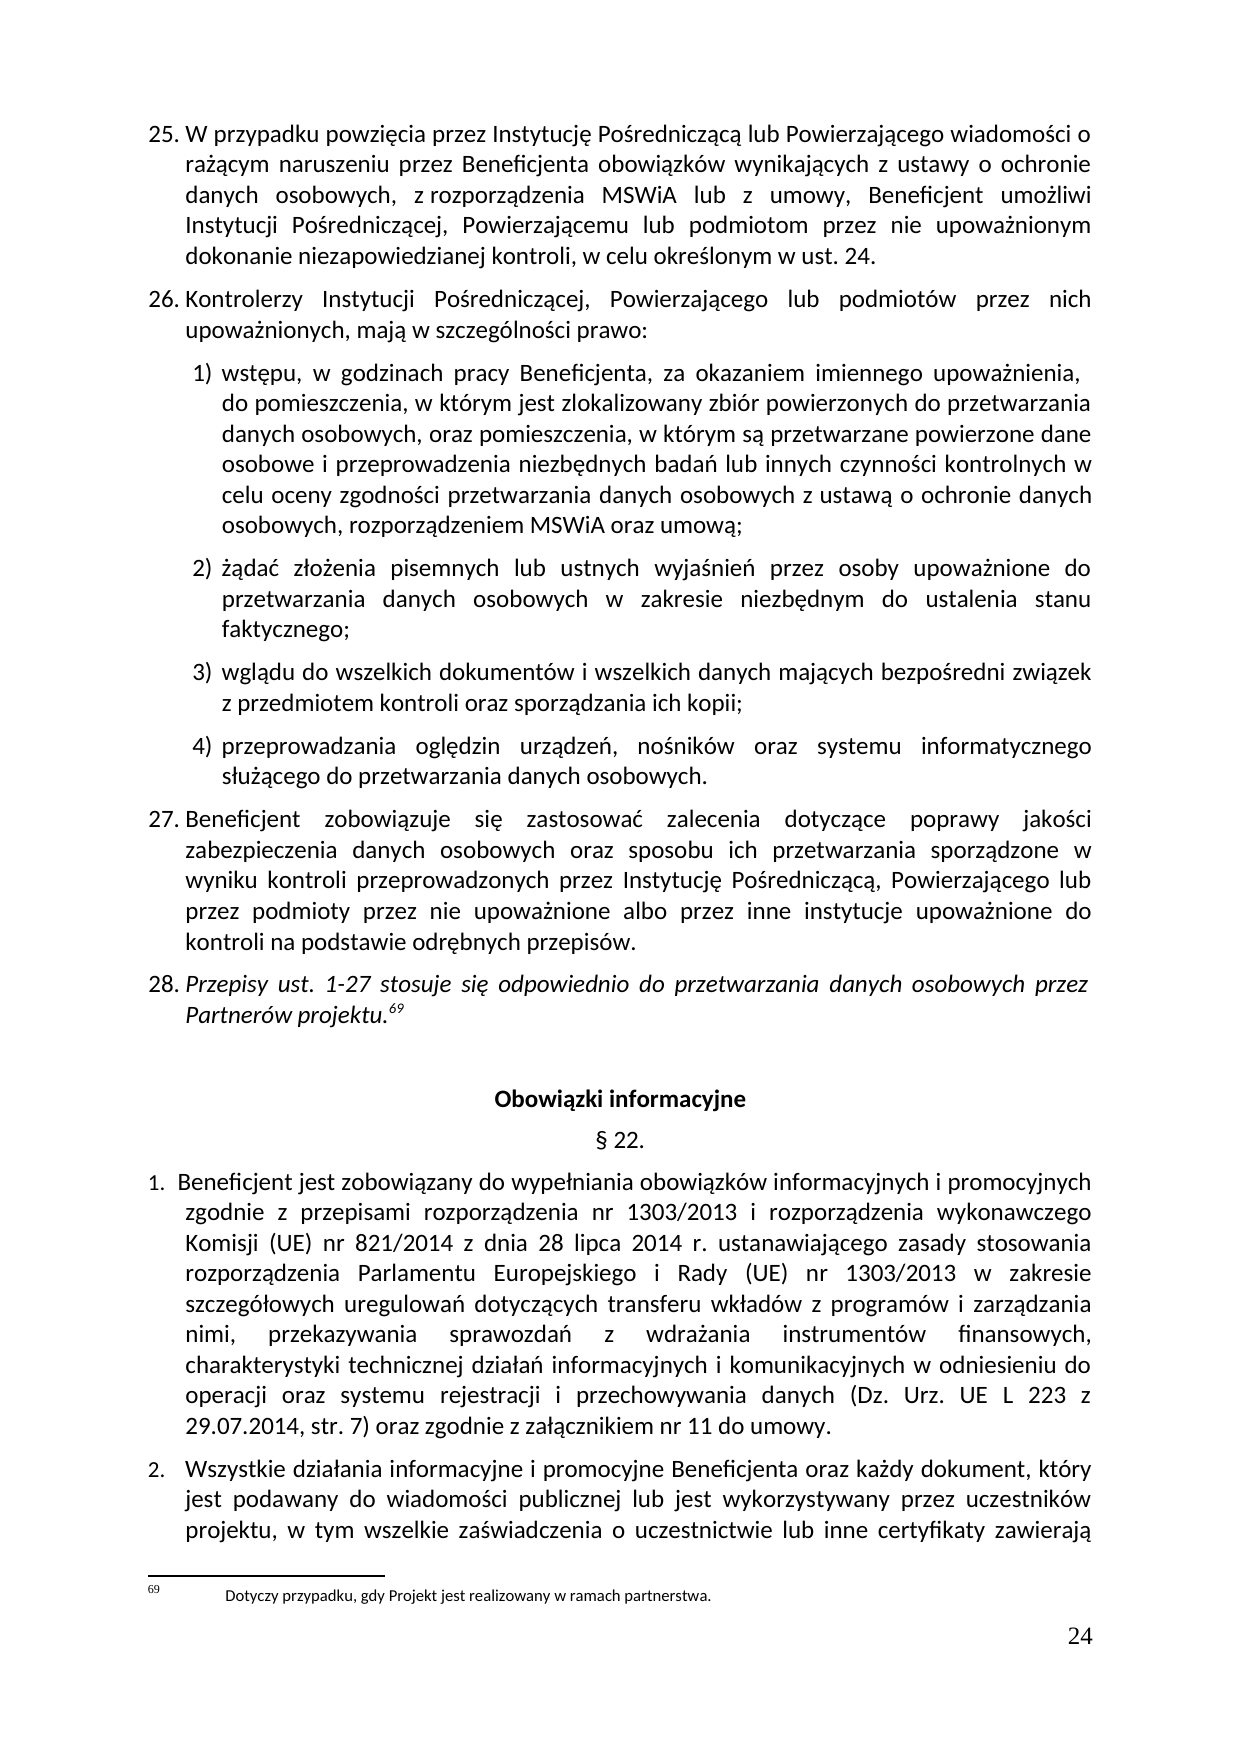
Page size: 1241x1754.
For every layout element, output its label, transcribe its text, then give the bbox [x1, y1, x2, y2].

list wstępu, w godzinach pracy Beneficjenta, za okazaniem imiennego upoważnienia, do pomieszczenia, w którym jest zlokalizowany zbiór powierzonych do przetwarzania danych osobowych, oraz pomieszczenia, w którym są przetwarzane powierzone dane osobowe i przeprowadzenia niezbędnych badań lub innych czynności kontrolnych w celu oceny zgodności przetwarzania danych osobowych z ustawą o ochronie danych osobowych, rozporządzeniem MSWiA oraz umową; [192, 357, 1092, 540]
list Kontrolerzy Instytucji Pośredniczącej, Powierzającego lub podmiotów przez nich upoważnionych, mają w szczególności prawo: [148, 283, 1092, 344]
list przeprowadzania oględzin urządzeń, nośników oraz systemu informatycznego służącego do przetwarzania danych osobowych. [192, 730, 1092, 791]
text Obowiązki informacyjne [148, 1083, 1092, 1114]
list Przepisy ust. 1-27 stosuje się odpowiednio do przetwarzania danych osobowych przez Partnerów projektu. [148, 969, 1092, 1030]
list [148, 1453, 1092, 1545]
list Beneficjent zobowiązuje się zastosować zalecenia dotyczące poprawy jakości zabezpieczenia danych osobowych oraz sposobu ich przetwarzania sporządzone w wyniku kontroli przeprowadzonych przez Instytucję Pośredniczącą, Powierzającego lub przez podmioty przez nie upoważnione albo przez inne instytucje upoważnione do kontroli na podstawie odrębnych przepisów. [148, 803, 1092, 956]
list wglądu do wszelkich dokumentów i wszelkich danych mających bezpośredni związek z przedmiotem kontroli oraz sporządzania ich kopii; [192, 656, 1092, 717]
list Beneficjent jest zobowiązany do wypełniania obowiązków informacyjnych i promocyjnych zgodnie z przepisami rozporządzenia nr 1303/2013 i rozporządzenia wykonawczego Komisji (UE) nr 821/2014 z dnia 28 lipca 2014 r. ustanawiającego zasady stosowania rozporządzenia Parlamentu Europejskiego i Rady (UE) nr 1303/2013 w zakresie szczegółowych uregulowań dotyczących transferu wkładów z programów i zarządzania nimi, przekazywania sprawozdań z wdrażania instrumentów finansowych, charakterystyki technicznej działań informacyjnych i komunikacyjnych w odniesieniu do operacji oraz systemu rejestracji i przechowywania danych (Dz. Urz. UE L 223 z 29.07.2014, str. 7) oraz zgodnie z załącznikiem nr 11 do umowy. [148, 1166, 1092, 1441]
text § 22. [148, 1125, 1092, 1155]
list żądać złożenia pisemnych lub ustnych wyjaśnień przez osoby upoważnione do przetwarzania danych osobowych w zakresie niezbędnym do ustalenia stanu faktycznego; [192, 552, 1092, 644]
list W przypadku powzięcia przez Instytucję Pośredniczącą lub Powierzającego wiadomości o rażącym naruszeniu przez Beneficjenta obowiązków wynikających z ustawy o ochronie danych osobowych, z rozporządzenia MSWiA lub z umowy, Beneficjent umożliwi Instytucji Pośredniczącej, Powierzającemu lub podmiotom przez nie upoważnionym dokonanie niezapowiedzianej kontroli, w celu określonym w ust. 24. [148, 118, 1092, 271]
